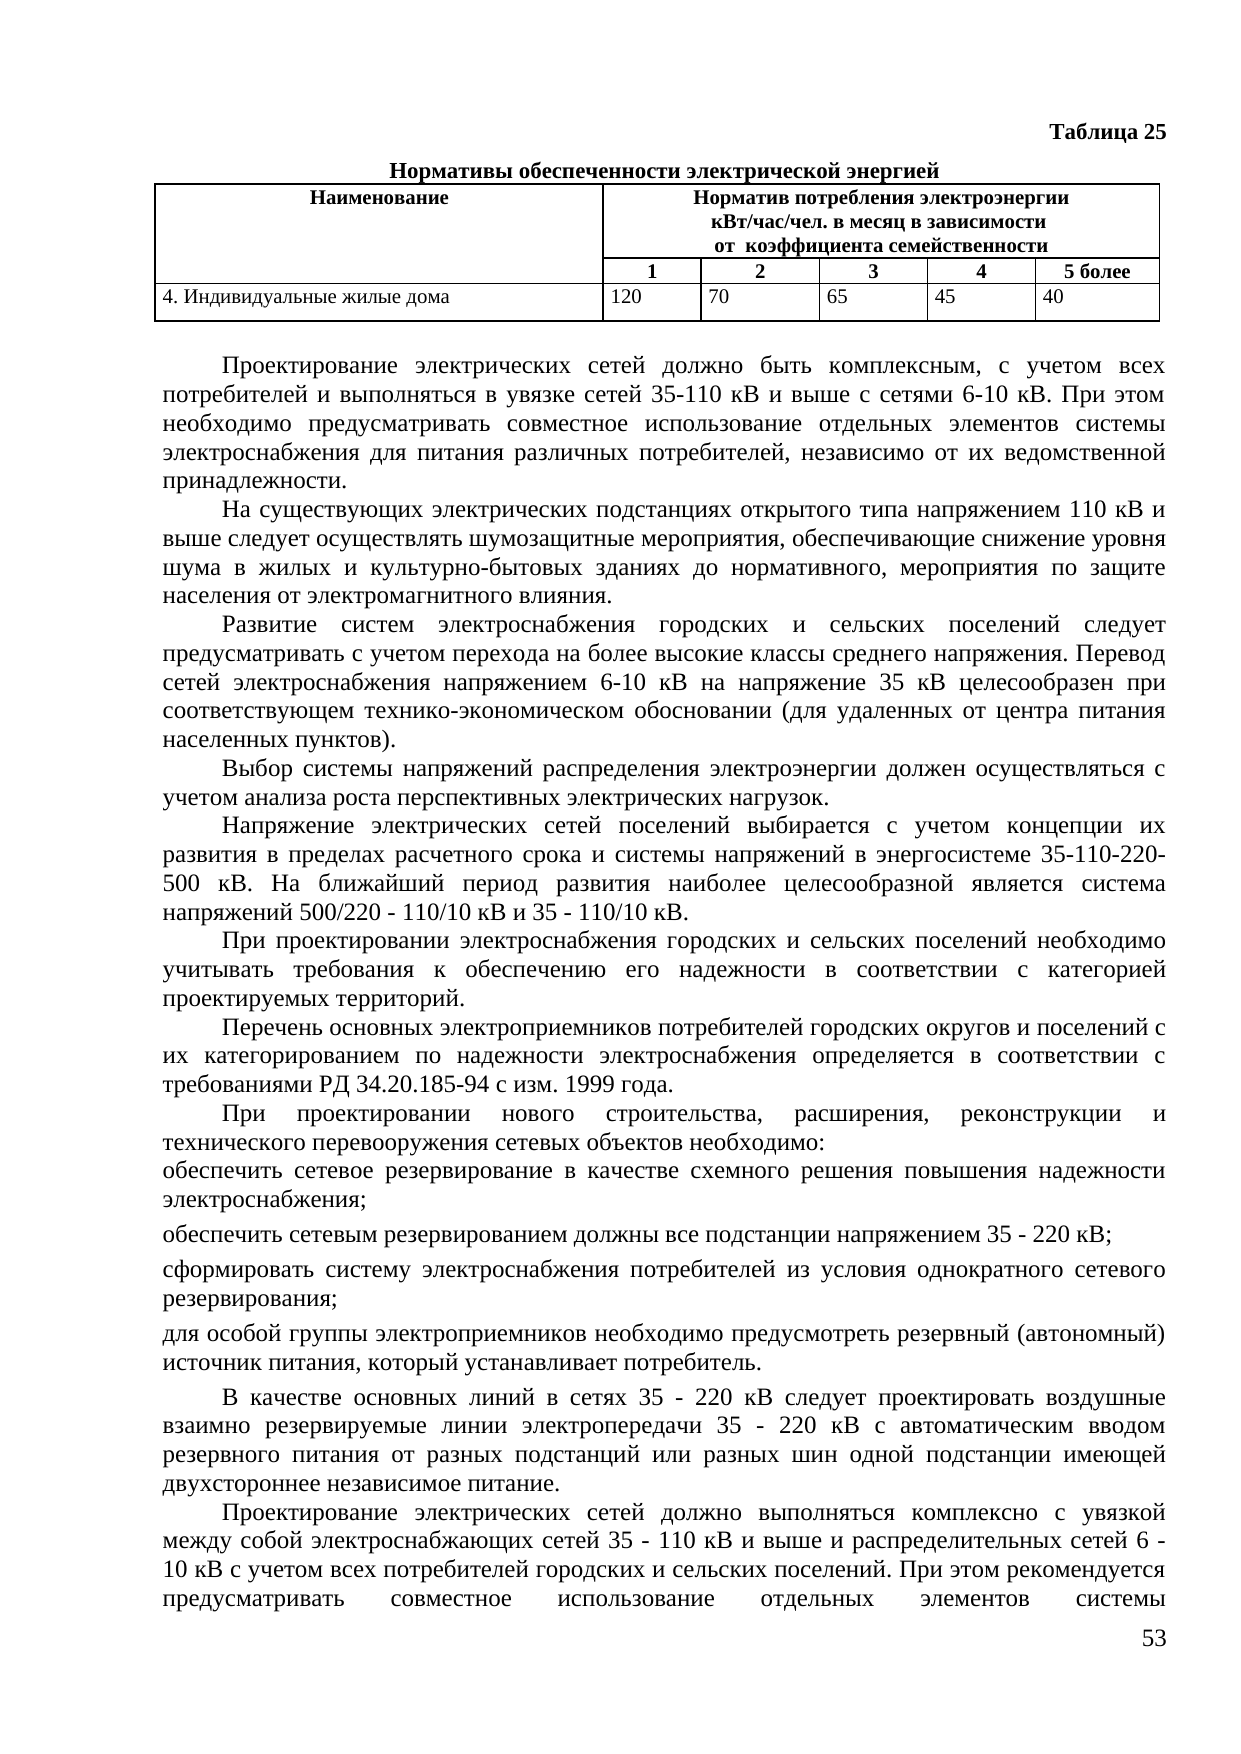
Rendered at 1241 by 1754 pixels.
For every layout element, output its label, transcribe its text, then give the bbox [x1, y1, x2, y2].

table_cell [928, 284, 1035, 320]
text Развитие систем электроснабжения городских и сельских поселений следует предусматривать с учетом перехода на более высокие классы среднего напряжения. Перевод сетей электроснабжения напряжением 6-10 кВ на напряжение 35 кВ целесообразен при соответствующем технико-экономическом обосновании (для удаленных от центра питания населенных пунктов). [162, 609, 1167, 753]
text Перечень основных электроприемников потребителей городских округов и поселений с их категорированием по надежности электроснабжения определяется в соответствии с требованиями РД 34.20.185-94 c изм. 1999 года. [162, 1012, 1167, 1098]
text В качестве основных линий в сетях 35 - 220 кВ следует проектировать воздушные взаимно резервируемые линии электропередачи 35 - 220 кВ с автоматическим вводом резервного питания от разных подстанций или разных шин одной подстанции имеющей двухстороннее независимое питание. [162, 1382, 1167, 1497]
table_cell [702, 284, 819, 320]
text При проектировании нового строительства, расширения, реконструкции и технического перевооружения сетевых объектов необходимо: [162, 1098, 1167, 1156]
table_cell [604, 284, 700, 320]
text Нормативы обеспеченности электрической энергией [162, 157, 1167, 183]
text обеспечить сетевое резервирование в качестве схемного решения повышения надежности электроснабжения; [162, 1156, 1167, 1213]
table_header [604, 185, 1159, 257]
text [162, 1497, 1167, 1612]
text При проектировании электроснабжения городских и сельских поселений необходимо учитывать требования к обеспечению его надежности в соответствии с категорией проектируемых территорий. [162, 926, 1167, 1012]
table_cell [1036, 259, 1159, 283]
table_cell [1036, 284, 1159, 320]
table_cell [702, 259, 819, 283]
text Выбор системы напряжений распределения электроэнергии должен осуществляться с учетом анализа роста перспективных электрических нагрузок. [162, 753, 1167, 811]
text На существующих электрических подстанциях открытого типа напряжением 110 кВ и выше следует осуществлять шумозащитные мероприятия, обеспечивающие снижение уровня шума в жилых и культурно-бытовых зданиях до нормативного, мероприятия по защите населения от электромагнитного влияния. [162, 494, 1167, 609]
text Напряжение электрических сетей поселений выбирается с учетом концепции их развития в пределах расчетного срока и системы напряжений в энергосистеме 35-110-220-500 кВ. На ближайший период развития наиболее целесообразной является система напряжений 500/220 - 110/10 кВ и 35 - 110/10 кВ. [162, 811, 1167, 926]
text Проектирование электрических сетей должно быть комплексным, с учетом всех потребителей и выполняться в увязке сетей 35-110 кВ и выше с сетями 6-10 кВ. При этом необходимо предусматривать совместное использование отдельных элементов системы электроснабжения для питания различных потребителей, независимо от их ведомственной принадлежности. [162, 351, 1167, 494]
text для особой группы электроприемников необходимо предусмотреть резервный (автономный) источник питания, который устанавливает потребитель. [162, 1318, 1167, 1376]
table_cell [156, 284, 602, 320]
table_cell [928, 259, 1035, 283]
text сформировать систему электроснабжения потребителей из условия однократного сетевого резервирования; [162, 1254, 1167, 1312]
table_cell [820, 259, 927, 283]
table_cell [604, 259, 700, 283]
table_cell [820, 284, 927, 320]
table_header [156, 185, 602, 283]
text Таблица 25 [162, 118, 1167, 144]
text обеспечить сетевым резервированием должны все подстанции напряжением 35 - 220 кВ; [162, 1219, 1167, 1248]
